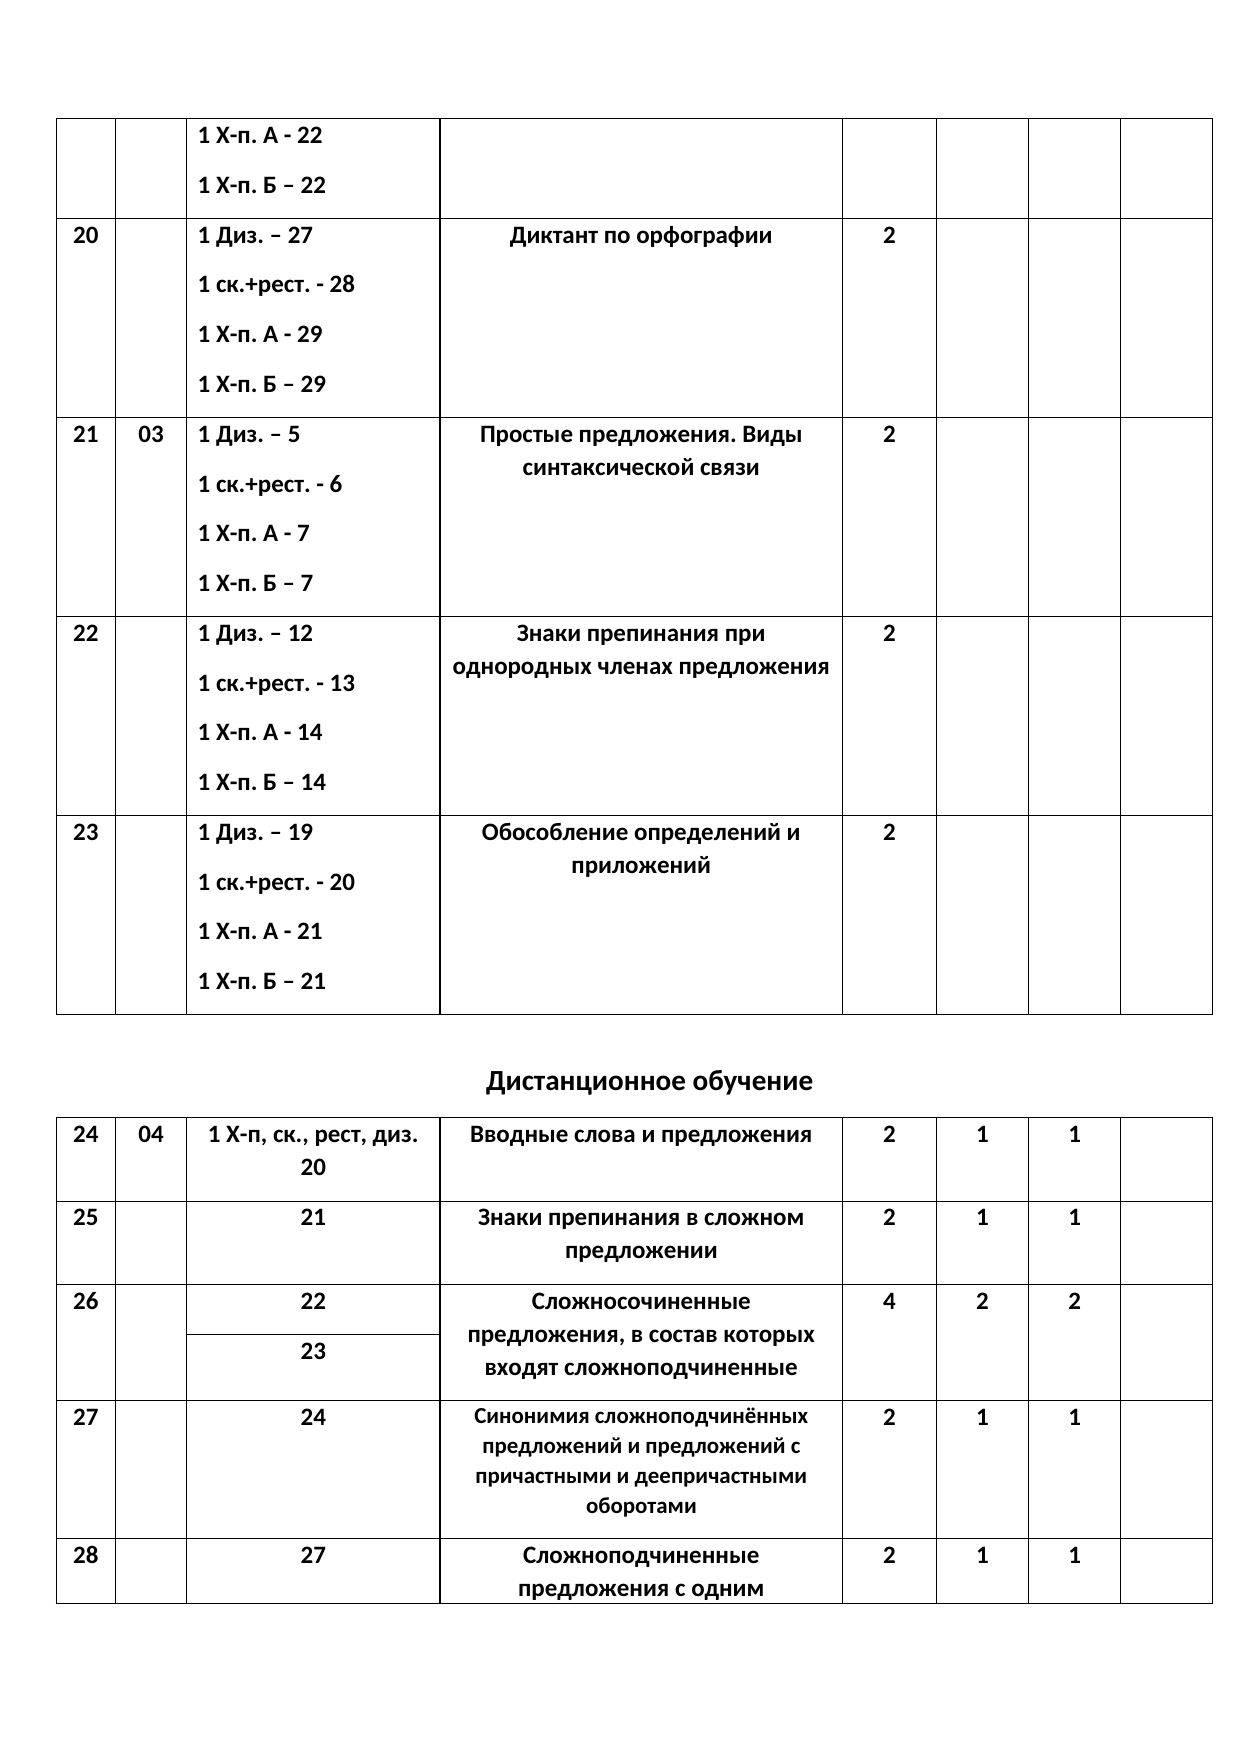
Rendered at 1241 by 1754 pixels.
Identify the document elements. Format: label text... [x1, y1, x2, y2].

table_cell Синонимия сложноподчинённых предложений и предложений с причастными и деепричастными оборотами [441, 1401, 842, 1538]
table_cell 24 [187, 1401, 439, 1538]
table_cell 28 [57, 1539, 115, 1603]
table_cell Знаки препинания при однородных членах предложения [441, 617, 842, 815]
table_cell [116, 1285, 186, 1400]
table_cell [116, 816, 186, 1014]
table_header 1 [937, 1118, 1028, 1201]
table_cell 2 [843, 219, 936, 417]
table_cell [937, 816, 1028, 1014]
table_cell 27 [187, 1539, 439, 1603]
table_cell 1 [937, 1539, 1028, 1603]
table_cell 03 [116, 418, 186, 616]
table_cell 4 [843, 1285, 936, 1400]
table_header 04 [116, 1118, 186, 1201]
table_cell Знаки препинания в сложном предложении [441, 1202, 842, 1284]
text Дистанционное обучение [118, 1062, 1181, 1098]
table_cell 23 [57, 816, 115, 1014]
table_cell [1121, 1539, 1212, 1603]
table_cell 23 [187, 1335, 439, 1400]
table_header Вводные слова и предложения [441, 1118, 842, 1201]
table_cell 2 [937, 1285, 1028, 1400]
table_cell 1 Диз. – 5 1 ск.+рест. - 6 1 Х-п. А - 7 1 Х-п. Б – 7 [187, 418, 439, 616]
table_cell [1121, 418, 1212, 616]
table_cell 2 [843, 1539, 936, 1603]
table_cell [1029, 219, 1120, 417]
table_cell 2 [843, 418, 936, 616]
table_cell 1 [937, 1202, 1028, 1284]
table_cell 20 [57, 219, 115, 417]
table_cell 22 [57, 617, 115, 815]
table_cell 1 Диз. – 27 1 ск.+рест. - 28 1 Х-п. А - 29 1 Х-п. Б – 29 [187, 219, 439, 417]
table_cell 1 [1029, 1401, 1120, 1538]
table_cell [1029, 418, 1120, 616]
table_header 24 [57, 1118, 115, 1201]
table_cell [937, 219, 1028, 417]
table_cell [441, 1539, 842, 1603]
table_cell [1121, 617, 1212, 815]
table_cell [1121, 1401, 1212, 1538]
table_cell 2 [843, 1401, 936, 1538]
table_cell [116, 1202, 186, 1284]
table_cell 21 [187, 1202, 439, 1284]
table_cell 2 [843, 816, 936, 1014]
table_header 2 [843, 1118, 936, 1201]
table_cell 2 [1029, 1285, 1120, 1400]
table_cell [116, 1539, 186, 1603]
table_cell 22 [187, 1285, 439, 1334]
table_cell Обособление определений и приложений [441, 816, 842, 1014]
table_cell 2 [843, 617, 936, 815]
table_cell 1 [1029, 1539, 1120, 1603]
table_cell [1029, 816, 1120, 1014]
table_cell Сложносочиненные предложения, в состав которых входят сложноподчиненные [441, 1285, 842, 1400]
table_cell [187, 119, 439, 218]
table_cell [937, 418, 1028, 616]
table_header 1 Х-п, ск., рест, диз. 20 [187, 1118, 439, 1201]
table_cell 1 Диз. – 12 1 ск.+рест. - 13 1 Х-п. А - 14 1 Х-п. Б – 14 [187, 617, 439, 815]
table_cell 27 [57, 1401, 115, 1538]
table_cell 25 [57, 1202, 115, 1284]
table_cell [116, 617, 186, 815]
table_cell [937, 617, 1028, 815]
table_cell 21 [57, 418, 115, 616]
table_cell [116, 1401, 186, 1538]
table_cell [1029, 617, 1120, 815]
table_cell [1121, 219, 1212, 417]
table_header [1121, 1118, 1212, 1201]
table_cell [1121, 816, 1212, 1014]
table_cell Простые предложения. Виды синтаксической связи [441, 418, 842, 616]
table_cell 1 Диз. – 19 1 ск.+рест. - 20 1 Х-п. А - 21 1 Х-п. Б – 21 [187, 816, 439, 1014]
table_cell [1121, 1202, 1212, 1284]
table_cell Диктант по орфографии [441, 219, 842, 417]
table_cell [116, 219, 186, 417]
table_cell 1 [937, 1401, 1028, 1538]
table_cell [1121, 1285, 1212, 1400]
table_cell 2 [843, 1202, 936, 1284]
table_cell 1 [1029, 1202, 1120, 1284]
table_cell 26 [57, 1285, 115, 1400]
table_header 1 [1029, 1118, 1120, 1201]
